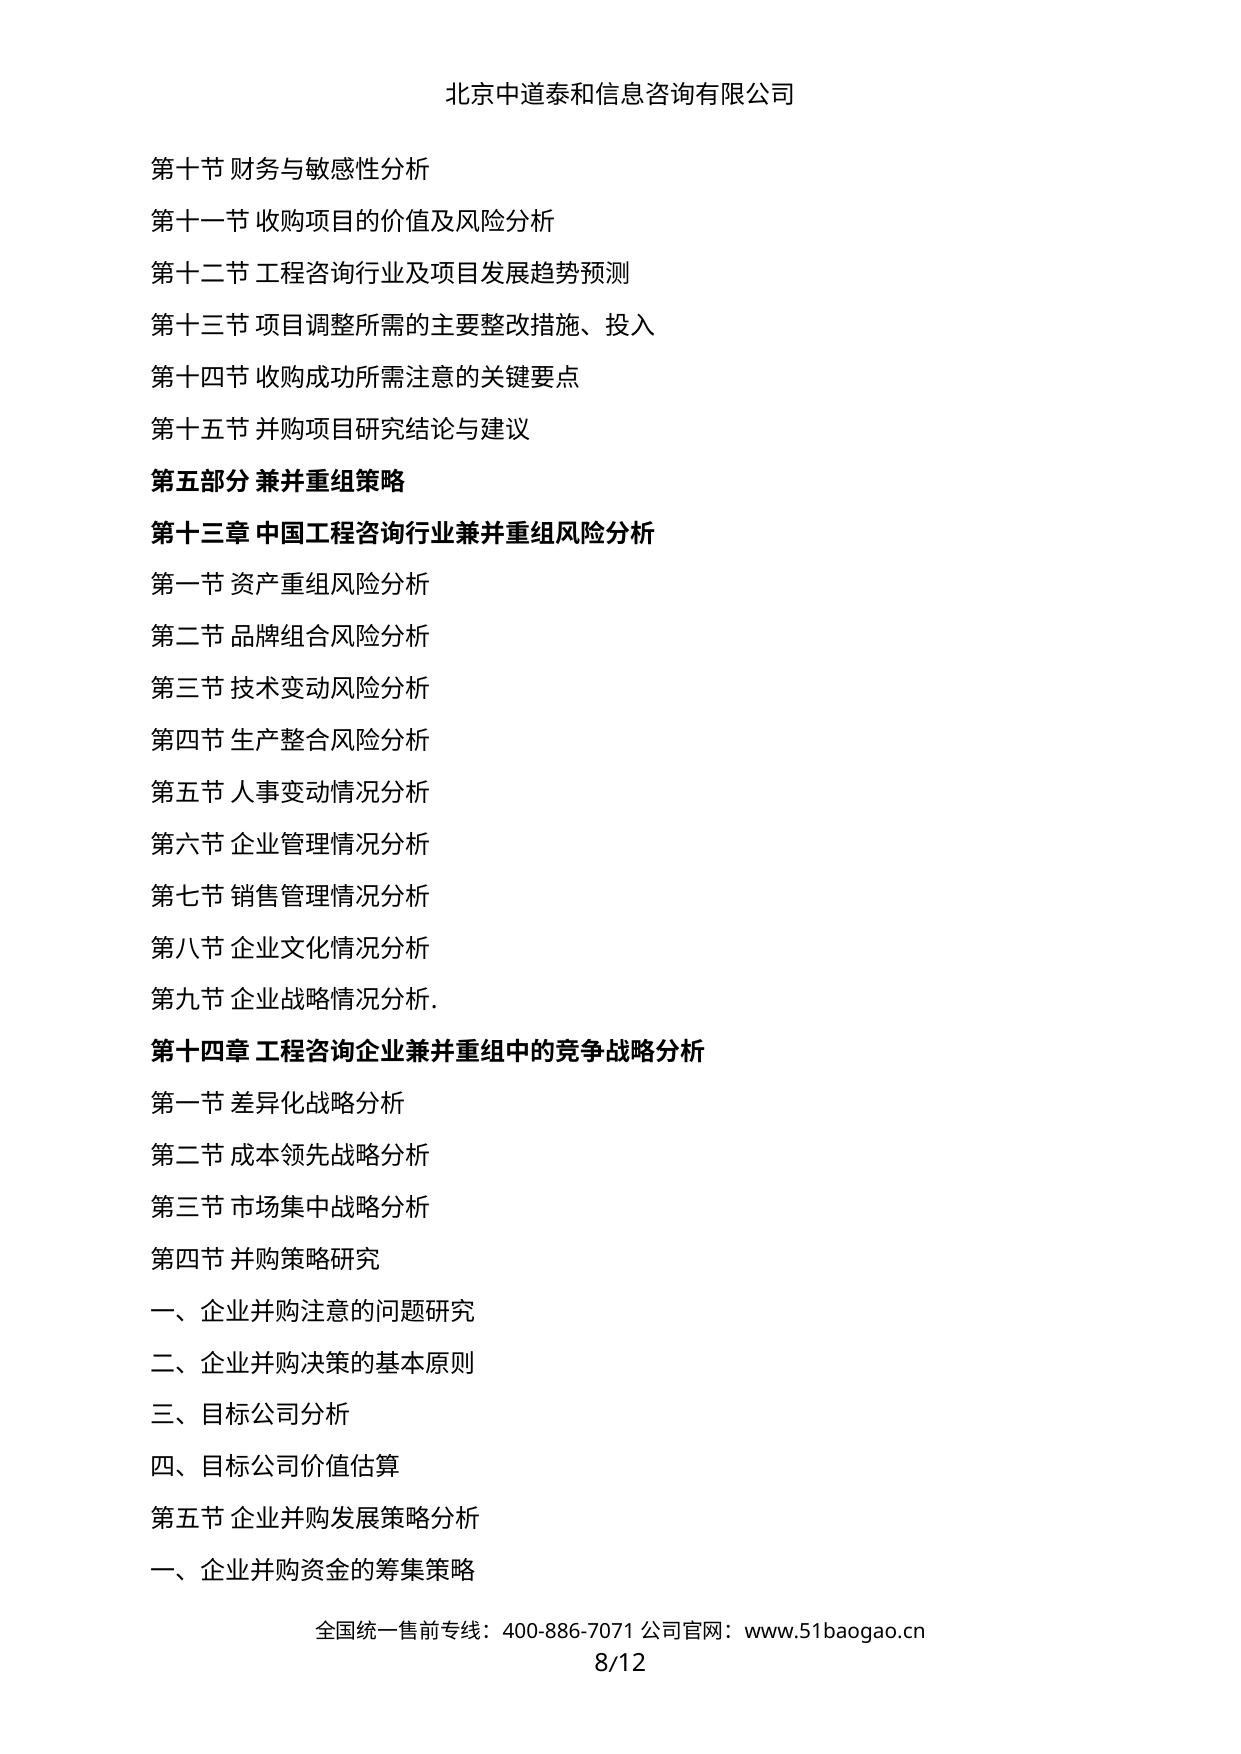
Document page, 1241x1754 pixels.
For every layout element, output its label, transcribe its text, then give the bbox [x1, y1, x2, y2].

text 第十一节 收购项目的价值及风险分析 [150, 202, 1090, 238]
text 第十二节 工程咨询行业及项目发展趋势预测 [150, 254, 1090, 290]
text 第四节 生产整合风险分析 [150, 721, 1090, 757]
text 第二节 成本领先战略分析 [150, 1136, 1090, 1172]
text 第九节 企业战略情况分析. [150, 980, 1090, 1016]
text 第十四章 工程咨询企业兼并重组中的竞争战略分析 [150, 1032, 1090, 1068]
text 一、企业并购资金的筹集策略 [150, 1551, 1090, 1587]
text 第五节 企业并购发展策略分析 [150, 1499, 1090, 1535]
text 第三节 市场集中战略分析 [150, 1187, 1090, 1224]
text 第五节 人事变动情况分析 [150, 772, 1090, 809]
text 第一节 差异化战略分析 [150, 1084, 1090, 1120]
text 第七节 销售管理情况分析 [150, 876, 1090, 912]
text 第六节 企业管理情况分析 [150, 824, 1090, 861]
text 第十节 财务与敏感性分析 [150, 150, 1090, 186]
text 第二节 品牌组合风险分析 [150, 617, 1090, 653]
text 第八节 企业文化情况分析 [150, 928, 1090, 964]
text 二、企业并购决策的基本原则 [150, 1343, 1090, 1379]
text 第一节 资产重组风险分析 [150, 565, 1090, 601]
text 一、企业并购注意的问题研究 [150, 1291, 1090, 1327]
text 第十三章 中国工程咨询行业兼并重组风险分析 [150, 513, 1090, 549]
text 三、目标公司分析 [150, 1395, 1090, 1431]
text 第五部分 兼并重组策略 [150, 461, 1090, 497]
text 第三节 技术变动风险分析 [150, 669, 1090, 705]
text 第十五节 并购项目研究结论与建议 [150, 409, 1090, 446]
text 第四节 并购策略研究 [150, 1239, 1090, 1276]
text 第十四节 收购成功所需注意的关键要点 [150, 357, 1090, 394]
text 四、目标公司价值估算 [150, 1447, 1090, 1483]
text 第十三节 项目调整所需的主要整改措施、投入 [150, 306, 1090, 342]
